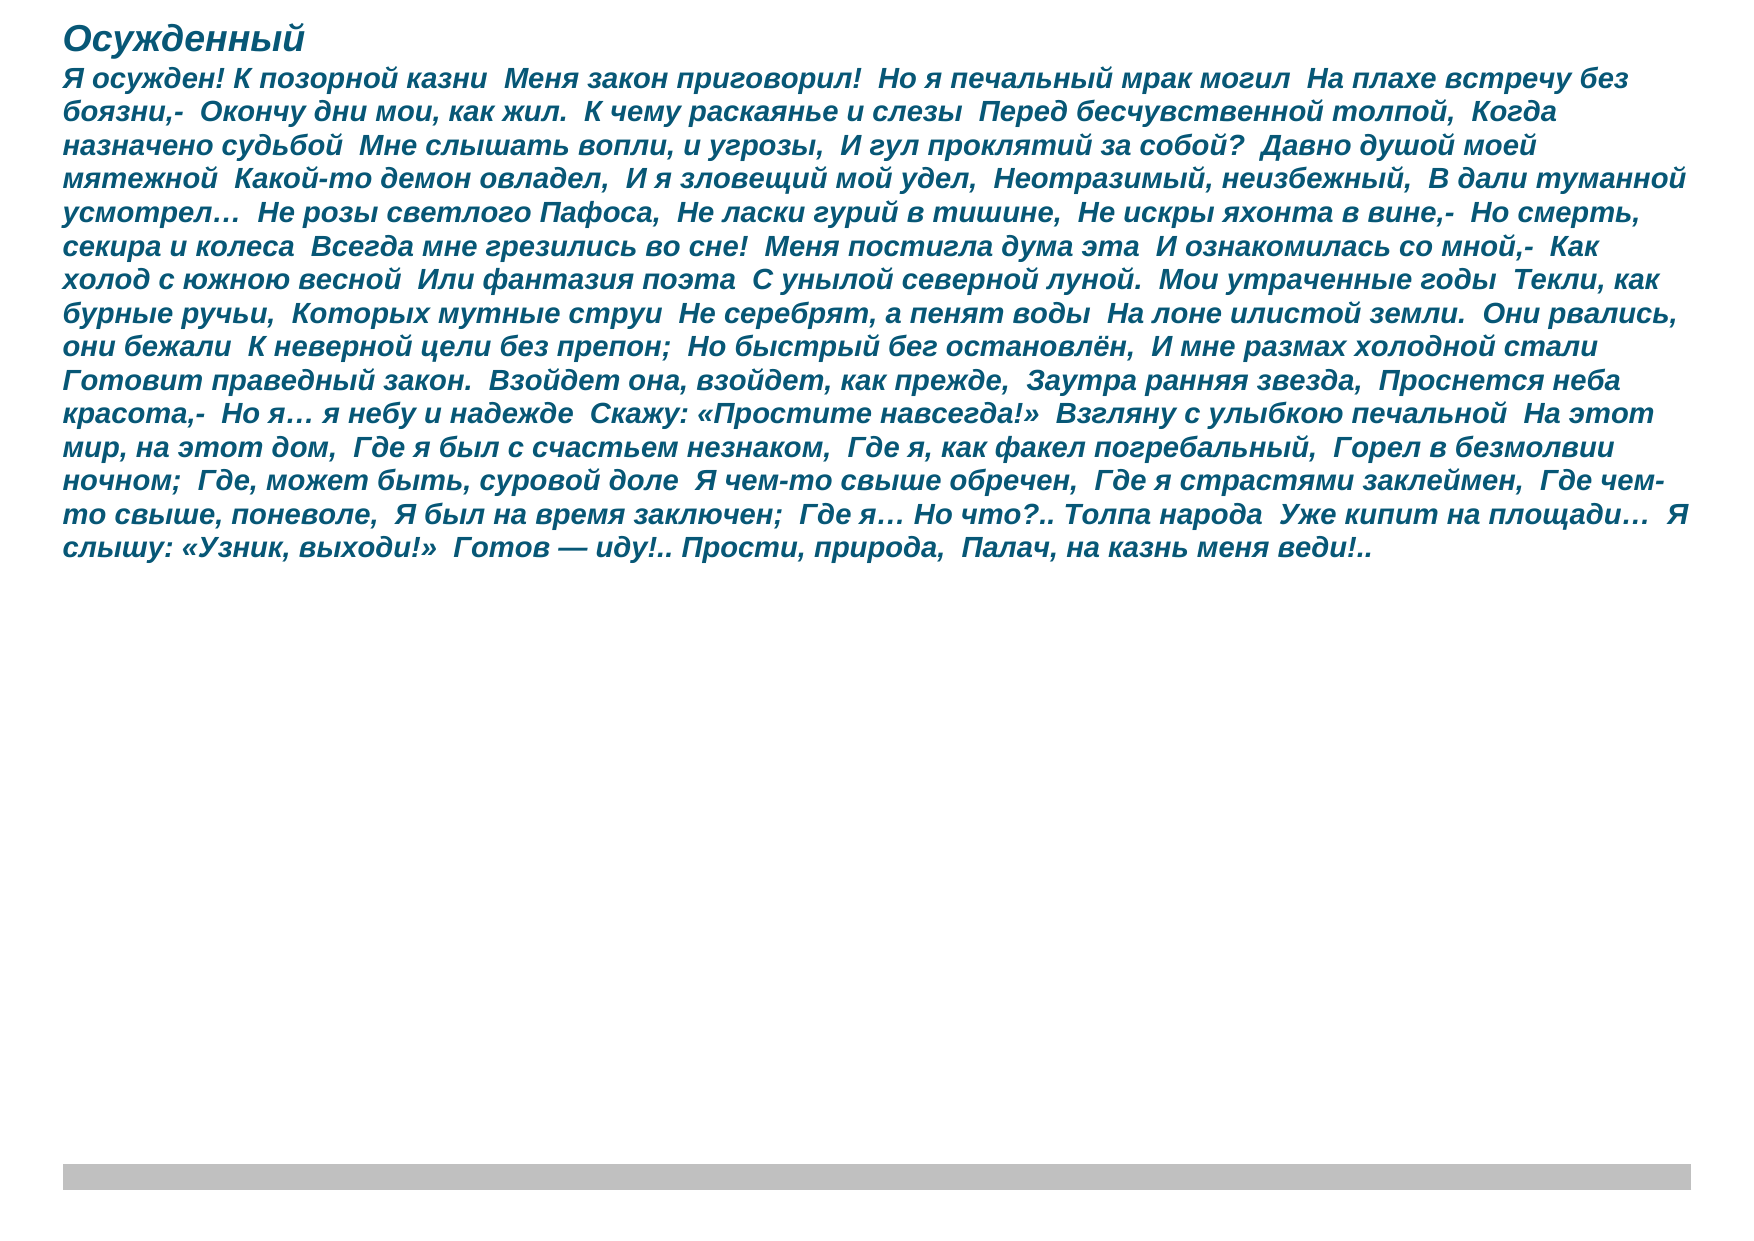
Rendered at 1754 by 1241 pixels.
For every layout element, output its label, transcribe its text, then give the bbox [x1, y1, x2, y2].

subtitle Осужденный [62, 17, 1691, 60]
text Я осужден! К позорной казни [62, 61, 1691, 564]
